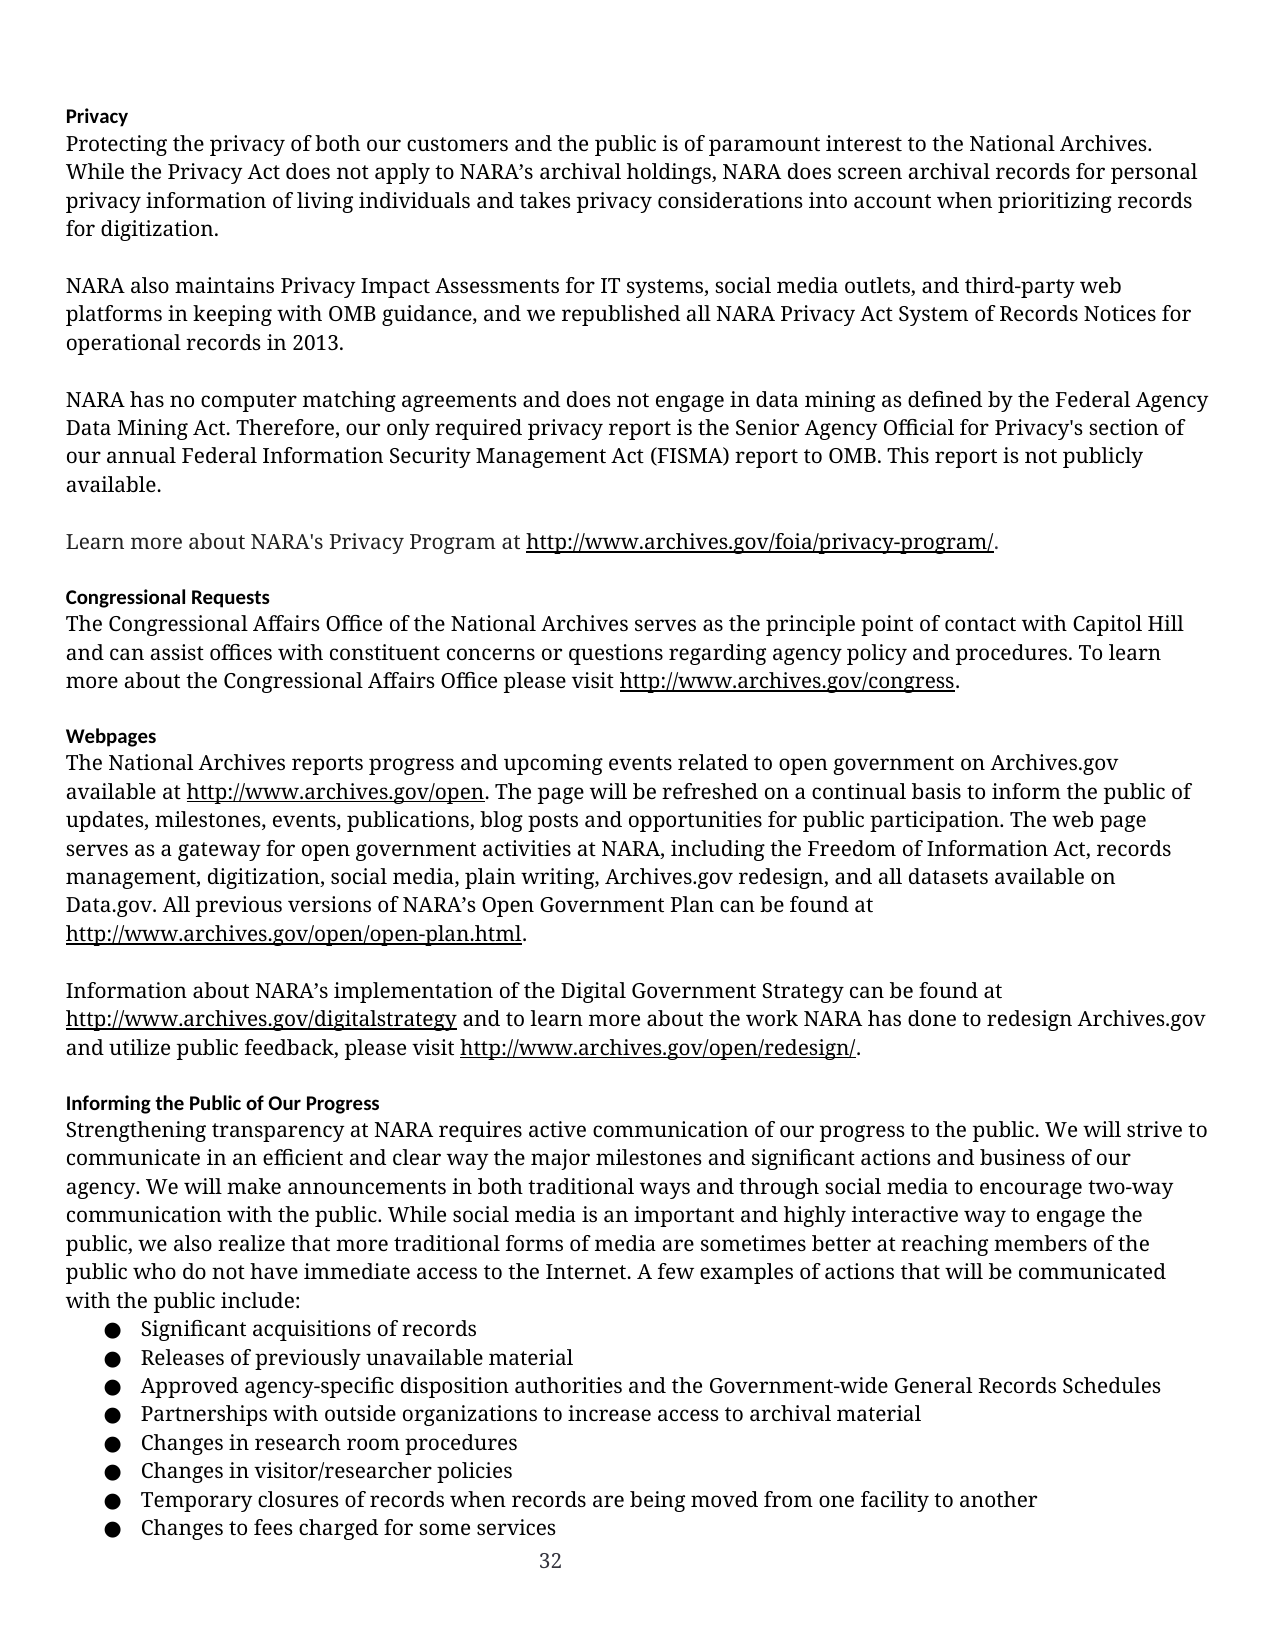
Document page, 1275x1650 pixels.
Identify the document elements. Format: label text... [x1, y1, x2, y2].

list Temporary closures of records when records are being moved from one facility to another [103, 1485, 1209, 1513]
list Changes to fees charged for some services [103, 1513, 1209, 1542]
text Webpages [66, 723, 1209, 748]
text Privacy [66, 103, 1209, 129]
text The National Archives reports progress and upcoming events related to open government on Archives.gov available at http://www.archives.gov/open. The page will be refreshed on a continual basis to inform the public of updates, milestones, events, publications, blog posts and opportunities for public participation. The web page serves as a gateway for open government activities at NARA, including the Freedom of Information Act, records management, digitization, social media, plain writing, Archives.gov redesign, and all datasets available on Data.gov. All previous versions of NARA’s Open Government Plan can be found at http://www.archives.gov/open/open-plan.html. [66, 748, 1209, 947]
list Releases of previously unavailable material [103, 1343, 1209, 1371]
text NARA also maintains Privacy Impact Assessments for IT systems, social media outlets, and third-party web platforms in keeping with OMB guidance, and we republished all NARA Privacy Act System of Records Notices for operational records in 2013. [66, 271, 1209, 356]
list Significant acquisitions of records [103, 1314, 1209, 1343]
list Changes in visitor/researcher policies [103, 1456, 1209, 1485]
text Learn more about NARA's Privacy Program at http://www.archives.gov/foia/privacy-program/. [66, 527, 1209, 555]
list Partnerships with outside organizations to increase access to archival material [103, 1399, 1209, 1428]
text The Congressional Affairs Office of the National Archives serves as the principle point of contact with Capitol Hill and can assist offices with constituent concerns or questions regarding agency policy and procedures. To learn more about the Congressional Affairs Office please visit http://www.archives.gov/congress. [66, 609, 1209, 694]
list Changes in research room procedures [103, 1428, 1209, 1456]
text Congressional Requests [66, 584, 1209, 609]
text Protecting the privacy of both our customers and the public is of paramount interest to the National Archives. While the Privacy Act does not apply to NARA’s archival holdings, NARA does screen archival records for personal privacy information of living individuals and takes privacy considerations into account when prioritizing records for digitization. [66, 129, 1209, 243]
text Informing the Public of Our Progress Strengthening transparency at NARA requires active communication of our progress to the public. We will strive to communicate in an efficient and clear way the major milestones and significant actions and business of our agency. We will make announcements in both traditional ways and through social media to encourage two-way communication with the public. While social media is an important and highly interactive way to engage the public, we also realize that more traditional forms of media are sometimes better at reaching members of the public who do not have immediate access to the Internet. A few examples of actions that will be communicated with the public include: [66, 1090, 1209, 1314]
text NARA has no computer matching agreements and does not engage in data mining as defined by the Federal Agency Data Mining Act. Therefore, our only required privacy report is the Senior Agency Official for Privacy's section of our annual Federal Information Security Management Act (FISMA) report to OMB. This report is not publicly available. [66, 385, 1209, 498]
text Information about NARA’s implementation of the Digital Government Strategy can be found at http://www.archives.gov/digitalstrategy and to learn more about the work NARA has done to redesign Archives.gov and utilize public feedback, please visit http://www.archives.gov/open/redesign/. [66, 976, 1209, 1061]
list Approved agency-specific disposition authorities and the Government-wide General Records Schedules [103, 1371, 1209, 1399]
